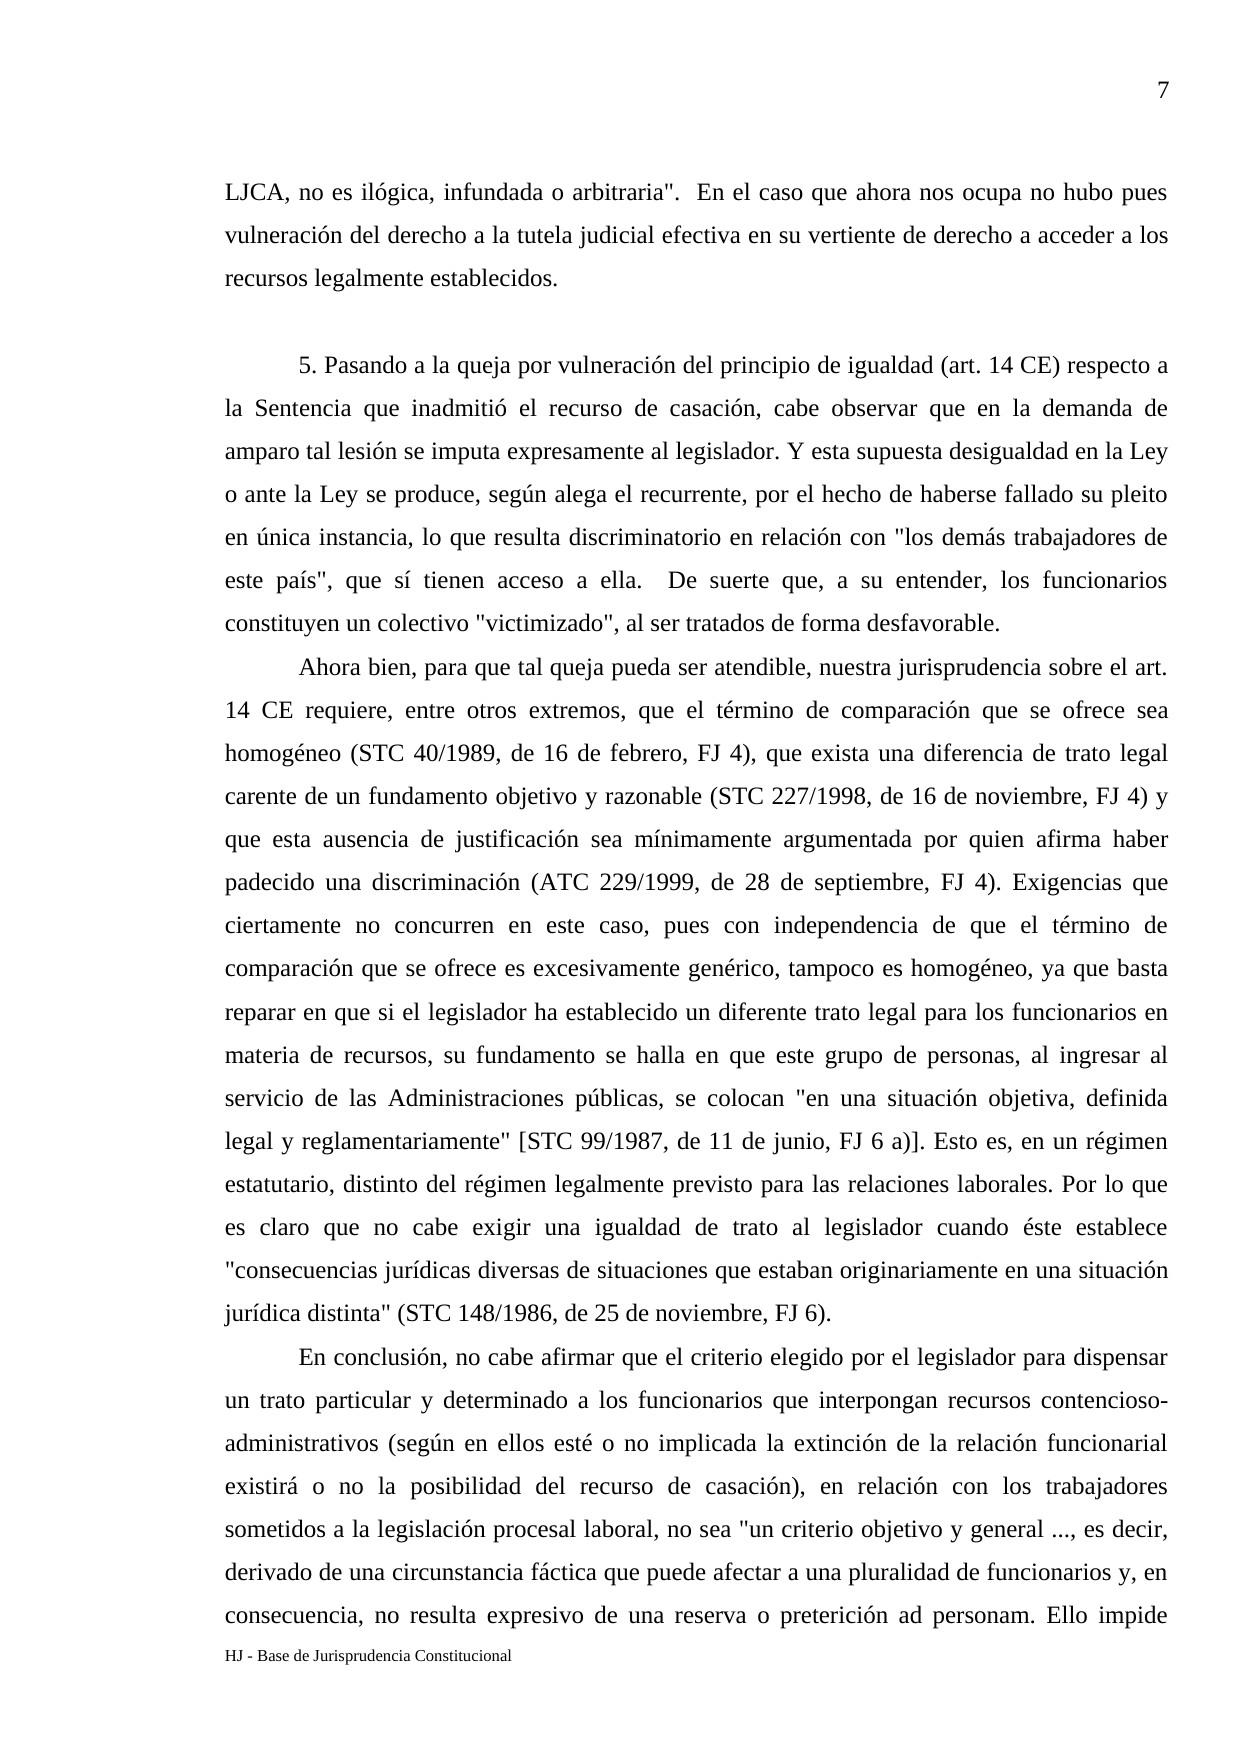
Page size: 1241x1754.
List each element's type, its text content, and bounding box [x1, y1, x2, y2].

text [224, 177, 1169, 292]
text 5. Pasando a la queja por vulneración del principio de igualdad (art. 14 CE) respecto a la Sentencia que inadmitió el recurso de casación, cabe observar que en la demanda de amparo tal lesión se imputa expresamente al legislador. Y esta supuesta desigualdad en la Ley o ante la Ley se produce, según alega el recurrente, por el hecho de haberse fallado su pleito en única instancia, lo que resulta discriminatorio en relación con "los demás trabajadores de este país", que sí tienen acceso a ella. De suerte que, a su entender, los funcionarios constituyen un colectivo "victimizado", al ser tratados de forma desfavorable. [224, 350, 1169, 637]
text Ahora bien, para que tal queja pueda ser atendible, nuestra jurisprudencia sobre el art. 14 CE requiere, entre otros extremos, que el término de comparación que se ofrece sea homogéneo (STC 40/1989, de 16 de febrero, FJ 4), que exista una diferencia de trato legal carente de un fundamento objetivo y razonable (STC 227/1998, de 16 de noviembre, FJ 4) y que esta ausencia de justificación sea mínimamente argumentada por quien afirma haber padecido una discriminación (ATC 229/1999, de 28 de septiembre, FJ 4). Exigencias que ciertamente no concurren en este caso, pues con independencia de que el término de comparación que se ofrece es excesivamente genérico, tampoco es homogéneo, ya que basta reparar en que si el legislador ha establecido un diferente trato legal para los funcionarios en materia de recursos, su fundamento se halla en que este grupo de personas, al ingresar al servicio de las Administraciones públicas, se colocan "en una situación objetiva, definida legal y reglamentariamente" [STC 99/1987, de 11 de junio, FJ 6 a)]. Esto es, en un régimen estatutario, distinto del régimen legalmente previsto para las relaciones laborales. Por lo que es claro que no cabe exigir una igualdad de trato al legislador cuando éste establece "consecuencias jurídicas diversas de situaciones que estaban originariamente en una situación jurídica distinta" (STC 148/1986, de 25 de noviembre, FJ 6). [224, 652, 1169, 1327]
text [224, 1342, 1169, 1629]
